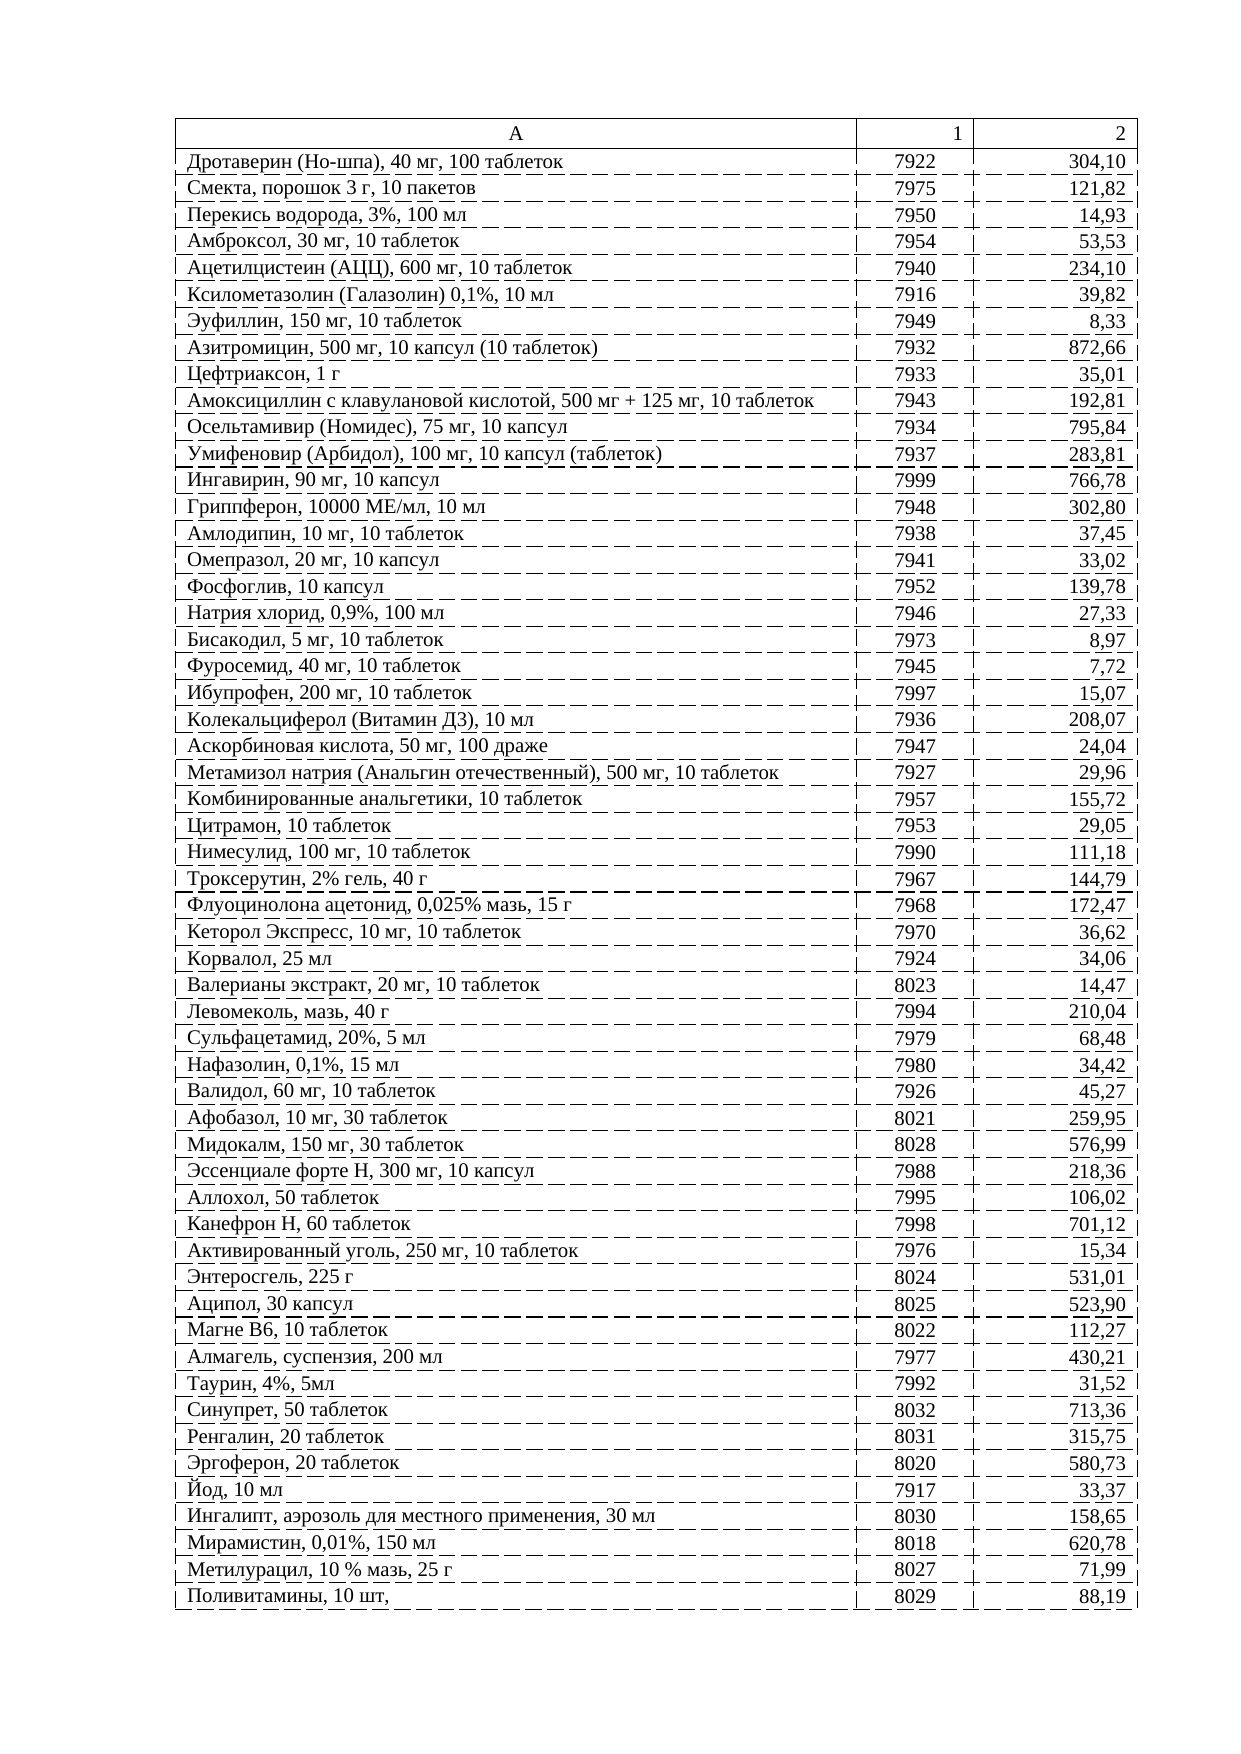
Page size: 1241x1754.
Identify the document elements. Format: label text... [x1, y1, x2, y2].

table_cell 713,36 [974, 1396, 1137, 1423]
table_cell Азитромицин, 500 мг, 10 капсул (10 таблеток) [176, 334, 856, 360]
table_cell 259,95 [974, 1104, 1137, 1130]
table_cell 144,79 [974, 865, 1137, 891]
table_cell 7976 [856, 1237, 974, 1263]
table_cell 139,78 [974, 573, 1137, 599]
table_cell 7980 [856, 1051, 974, 1077]
table_header 2 [974, 119, 1137, 148]
table_cell Мидокалм, 150 мг, 30 таблеток [176, 1130, 856, 1157]
table_cell 53,53 [974, 227, 1137, 254]
table_cell 7999 [856, 466, 974, 493]
table_cell Поливитамины, 10 шт, [176, 1582, 856, 1608]
table_cell Амлодипин, 10 мг, 10 таблеток [176, 520, 856, 546]
table_cell 7940 [856, 254, 974, 280]
table_cell 580,73 [974, 1449, 1137, 1476]
table_cell Аскорбиновая кислота, 50 мг, 100 драже [176, 732, 856, 758]
table_cell Фуросемид, 40 мг, 10 таблеток [176, 652, 856, 679]
table_cell Нафазолин, 0,1%, 15 мл [176, 1051, 856, 1077]
table_cell Дротаверин (Но-шпа), 40 мг, 100 таблеток [176, 149, 856, 174]
table_cell 8021 [856, 1104, 974, 1130]
table_cell Фосфоглив, 10 капсул [176, 573, 856, 599]
table_cell Валидол, 60 мг, 10 таблеток [176, 1077, 856, 1104]
table_cell 576,99 [974, 1130, 1137, 1157]
table_cell Эргоферон, 20 таблеток [176, 1449, 856, 1476]
table_cell Синупрет, 50 таблеток [176, 1396, 856, 1423]
table_cell 7937 [856, 440, 974, 466]
table_cell 7946 [856, 599, 974, 626]
table_cell Йод, 10 мл [176, 1476, 856, 1502]
table_cell 71,99 [974, 1555, 1137, 1582]
table_cell 7950 [856, 201, 974, 227]
table_cell Корвалол, 25 мл [176, 945, 856, 971]
table_cell Алмагель, суспензия, 200 мл [176, 1343, 856, 1369]
table_cell 155,72 [974, 785, 1137, 812]
table_cell 7947 [856, 732, 974, 758]
table_cell 39,82 [974, 280, 1137, 307]
table_cell Осельтамивир (Номидес), 75 мг, 10 капсул [176, 413, 856, 440]
table_cell 111,18 [974, 838, 1137, 865]
table_cell 29,96 [974, 759, 1137, 785]
table_cell 121,82 [974, 174, 1137, 201]
table_cell 701,12 [974, 1210, 1137, 1237]
table_cell Натрия хлорид, 0,9%, 100 мл [176, 599, 856, 626]
table_cell Флуоцинолона ацетонид, 0,025% мазь, 15 г [176, 891, 856, 918]
table_cell Ингавирин, 90 мг, 10 капсул [176, 466, 856, 493]
table_cell 872,66 [974, 334, 1137, 360]
table_cell 7943 [856, 387, 974, 413]
table_cell 8,33 [974, 307, 1137, 333]
table_cell 304,10 [974, 149, 1137, 174]
table_cell Метамизол натрия (Анальгин отечественный), 500 мг, 10 таблеток [176, 759, 856, 785]
table_cell 29,05 [974, 812, 1137, 838]
table_cell 7995 [856, 1184, 974, 1210]
table_cell 7916 [856, 280, 974, 307]
table_cell 7988 [856, 1157, 974, 1183]
table_cell Мирамистин, 0,01%, 150 мл [176, 1529, 856, 1555]
table_cell 7945 [856, 652, 974, 679]
table_cell 7,72 [974, 652, 1137, 679]
table_cell 7992 [856, 1370, 974, 1396]
table_cell 8023 [856, 971, 974, 998]
table_cell 37,45 [974, 520, 1137, 546]
table_cell 766,78 [974, 466, 1137, 493]
table_cell Канефрон Н, 60 таблеток [176, 1210, 856, 1237]
table_cell 7949 [856, 307, 974, 333]
table_cell Смекта, порошок 3 г, 10 пакетов [176, 174, 856, 201]
table_cell Ренгалин, 20 таблеток [176, 1423, 856, 1449]
table_cell 68,48 [974, 1024, 1137, 1051]
table_cell 14,47 [974, 971, 1137, 998]
table_header 1 [857, 119, 973, 148]
table_cell 7954 [856, 227, 974, 254]
table_cell Магне В6, 10 таблеток [176, 1316, 856, 1343]
table_cell 7933 [856, 360, 974, 387]
table_cell Активированный уголь, 250 мг, 10 таблеток [176, 1237, 856, 1263]
table_cell 34,06 [974, 945, 1137, 971]
table_cell 14,93 [974, 201, 1137, 227]
table_cell 7952 [856, 573, 974, 599]
table_cell 7948 [856, 493, 974, 519]
table_cell 45,27 [974, 1077, 1137, 1104]
table_cell 33,02 [974, 546, 1137, 573]
table_cell 7977 [856, 1343, 974, 1369]
table_cell 172,47 [974, 891, 1137, 918]
table_cell 7917 [856, 1476, 974, 1502]
table_cell Омепразол, 20 мг, 10 капсул [176, 546, 856, 573]
table_cell 106,02 [974, 1184, 1137, 1210]
table_cell 112,27 [974, 1316, 1137, 1343]
table_cell 234,10 [974, 254, 1137, 280]
table_cell Цефтриаксон, 1 г [176, 360, 856, 387]
table_cell Амоксициллин с клавулановой кислотой, 500 мг + 125 мг, 10 таблеток [176, 387, 856, 413]
table_cell 88,19 [974, 1582, 1137, 1608]
table_cell 523,90 [974, 1290, 1137, 1316]
table_cell Метилурацил, 10 % мазь, 25 г [176, 1555, 856, 1582]
table_cell Сульфацетамид, 20%, 5 мл [176, 1024, 856, 1051]
table_cell 7973 [856, 626, 974, 652]
table_cell 7990 [856, 838, 974, 865]
table_cell 302,80 [974, 493, 1137, 519]
table_cell Цитрамон, 10 таблеток [176, 812, 856, 838]
table_cell Энтеросгель, 225 г [176, 1263, 856, 1290]
table_cell Перекись водорода, 3%, 100 мл [176, 201, 856, 227]
table_cell 8024 [856, 1263, 974, 1290]
table_cell 208,07 [974, 705, 1137, 732]
table_cell Афобазол, 10 мг, 30 таблеток [176, 1104, 856, 1130]
table_cell 7979 [856, 1024, 974, 1051]
table_cell Ацетилцистеин (АЦЦ), 600 мг, 10 таблеток [176, 254, 856, 280]
table_cell 192,81 [974, 387, 1137, 413]
table_cell 430,21 [974, 1343, 1137, 1369]
table_cell Левомеколь, мазь, 40 г [176, 998, 856, 1024]
table_cell 36,62 [974, 918, 1137, 944]
table_cell Аципол, 30 капсул [176, 1290, 856, 1316]
table_cell 7926 [856, 1077, 974, 1104]
table_cell 7997 [856, 679, 974, 705]
table_cell 8027 [856, 1555, 974, 1582]
table_cell Комбинированные анальгетики, 10 таблеток [176, 785, 856, 812]
table_cell 7998 [856, 1210, 974, 1237]
table_cell 15,34 [974, 1237, 1137, 1263]
table_cell Ксилометазолин (Галазолин) 0,1%, 10 мл [176, 280, 856, 307]
table_cell Нимесулид, 100 мг, 10 таблеток [176, 838, 856, 865]
table_cell 24,04 [974, 732, 1137, 758]
table_cell Эуфиллин, 150 мг, 10 таблеток [176, 307, 856, 333]
table_cell 8032 [856, 1396, 974, 1423]
table_cell 31,52 [974, 1370, 1137, 1396]
table_cell 218,36 [974, 1157, 1137, 1183]
table_cell Кеторол Экспресс, 10 мг, 10 таблеток [176, 918, 856, 944]
table_cell 15,07 [974, 679, 1137, 705]
table_cell 7922 [856, 149, 974, 174]
table_cell 7932 [856, 334, 974, 360]
table_cell 33,37 [974, 1476, 1137, 1502]
table_cell 7970 [856, 918, 974, 944]
table_cell 7927 [856, 759, 974, 785]
table_cell Ингалипт, аэрозоль для местного применения, 30 мл [176, 1502, 856, 1529]
table_cell 8,97 [974, 626, 1137, 652]
table_cell 8022 [856, 1316, 974, 1343]
table_cell 7994 [856, 998, 974, 1024]
table_cell 7938 [856, 520, 974, 546]
table_cell Гриппферон, 10000 МЕ/мл, 10 мл [176, 493, 856, 519]
table_cell 8031 [856, 1423, 974, 1449]
table_cell Амброксол, 30 мг, 10 таблеток [176, 227, 856, 254]
table_cell 620,78 [974, 1529, 1137, 1555]
table_cell 7934 [856, 413, 974, 440]
table_cell 210,04 [974, 998, 1137, 1024]
table_cell 7941 [856, 546, 974, 573]
table_cell 8030 [856, 1502, 974, 1529]
table_cell 27,33 [974, 599, 1137, 626]
table_cell 283,81 [974, 440, 1137, 466]
table_cell Колекальциферол (Витамин Д3), 10 мл [176, 705, 856, 732]
table_cell Бисакодил, 5 мг, 10 таблеток [176, 626, 856, 652]
table_header А [176, 119, 856, 148]
table_cell 8029 [856, 1582, 974, 1608]
table_cell Таурин, 4%, 5мл [176, 1370, 856, 1396]
table_cell 34,42 [974, 1051, 1137, 1077]
table_cell 7967 [856, 865, 974, 891]
table_cell 8028 [856, 1130, 974, 1157]
table_cell 531,01 [974, 1263, 1137, 1290]
table_cell 315,75 [974, 1423, 1137, 1449]
table_cell Эссенциале форте Н, 300 мг, 10 капсул [176, 1157, 856, 1183]
table_cell Троксерутин, 2% гель, 40 г [176, 865, 856, 891]
table_cell Аллохол, 50 таблеток [176, 1184, 856, 1210]
table_cell 7968 [856, 891, 974, 918]
table_cell 795,84 [974, 413, 1137, 440]
table_cell 8020 [856, 1449, 974, 1476]
table_cell 158,65 [974, 1502, 1137, 1529]
table_cell 7924 [856, 945, 974, 971]
table_cell Валерианы экстракт, 20 мг, 10 таблеток [176, 971, 856, 998]
table_cell 8018 [856, 1529, 974, 1555]
table_cell 7953 [856, 812, 974, 838]
table_cell 8025 [856, 1290, 974, 1316]
table_cell 35,01 [974, 360, 1137, 387]
table_cell 7936 [856, 705, 974, 732]
table_cell Умифеновир (Арбидол), 100 мг, 10 капсул (таблеток) [176, 440, 856, 466]
table_cell 7957 [856, 785, 974, 812]
table_cell Ибупрофен, 200 мг, 10 таблеток [176, 679, 856, 705]
table_cell 7975 [856, 174, 974, 201]
